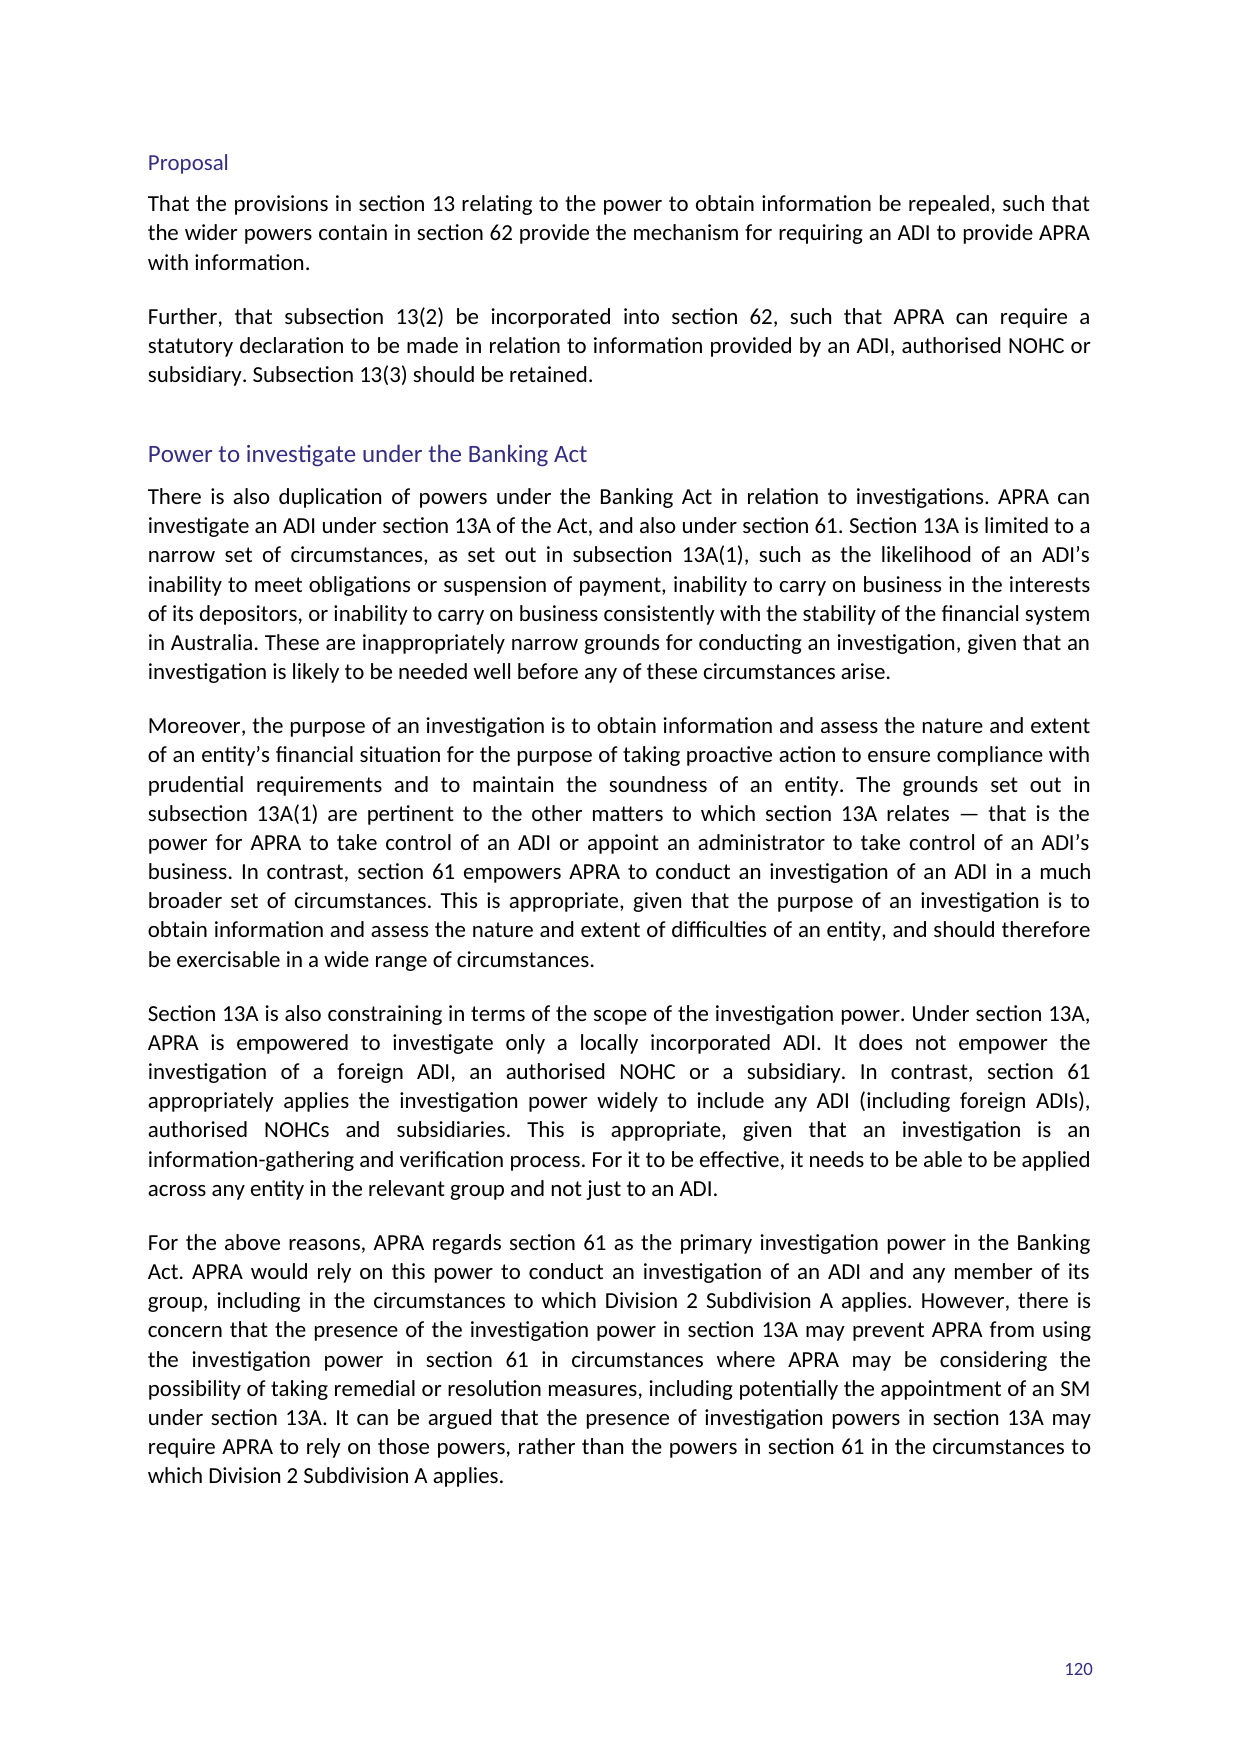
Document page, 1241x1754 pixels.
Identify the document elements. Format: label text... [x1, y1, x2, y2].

text Further, that subsection 13(2) be incorporated into section 62, such that APRA can require a statutory declaration to be made in relation to information provided by an ADI, authorised NOHC or subsidiary. Subsection 13(3) should be retained. [148, 301, 1092, 388]
text There is also duplication of powers under the Banking Act in relation to investigations. APRA can investigate an ADI under section 13A of the Act, and also under section 61. Section 13A is limited to a narrow set of circumstances, as set out in subsection 13A(1), such as the likelihood of an ADI’s inability to meet obligations or suspension of payment, inability to carry on business in the interests of its depositors, or inability to carry on business consistently with the stability of the financial system in Australia. These are inappropriately narrow grounds for conducting an investigation, given that an investigation is likely to be needed well before any of these circumstances arise. [148, 481, 1092, 685]
subtitle Proposal [148, 148, 1092, 176]
text Moreover, the purpose of an investigation is to obtain information and assess the nature and extent of an entity’s financial situation for the purpose of taking proactive action to ensure compliance with prudential requirements and to maintain the soundness of an entity. The grounds set out in subsection 13A(1) are pertinent to the other matters to which section 13A relates — that is the power for APRA to take control of an ADI or appoint an administrator to take control of an ADI’s business. In contrast, section 61 empowers APRA to conduct an investigation of an ADI in a much broader set of circumstances. This is appropriate, given that the purpose of an investigation is to obtain information and assess the nature and extent of difficulties of an entity, and should therefore be exercisable in a wide range of circumstances. [148, 710, 1092, 973]
subtitle Power to investigate under the Banking Act [148, 438, 1092, 469]
text For the above reasons, APRA regards section 61 as the primary investigation power in the Banking Act. APRA would rely on this power to conduct an investigation of an ADI and any member of its group, including in the circumstances to which Division 2 Subdivision A applies. However, there is concern that the presence of the investigation power in section 13A may prevent APRA from using the investigation power in section 61 in circumstances where APRA may be considering the possibility of taking remedial or resolution measures, including potentially the appointment of an SM under section 13A. It can be argued that the presence of investigation powers in section 13A may require APRA to rely on those powers, rather than the powers in section 61 in the circumstances to which Division 2 Subdivision A applies. [148, 1227, 1092, 1489]
text That the provisions in section 13 relating to the power to obtain information be repealed, such that the wider powers contain in section 62 provide the mechanism for requiring an ADI to provide APRA with information. [148, 188, 1092, 276]
text Section 13A is also constraining in terms of the scope of the investigation power. Under section 13A, APRA is empowered to investigate only a locally incorporated ADI. It does not empower the investigation of a foreign ADI, an authorised NOHC or a subsidiary. In contrast, section 61 appropriately applies the investigation power widely to include any ADI (including foreign ADIs), authorised NOHCs and subsidiaries. This is appropriate, given that an investigation is an information-gathering and verification process. For it to be effective, it needs to be able to be applied across any entity in the relevant group and not just to an ADI. [148, 998, 1092, 1202]
